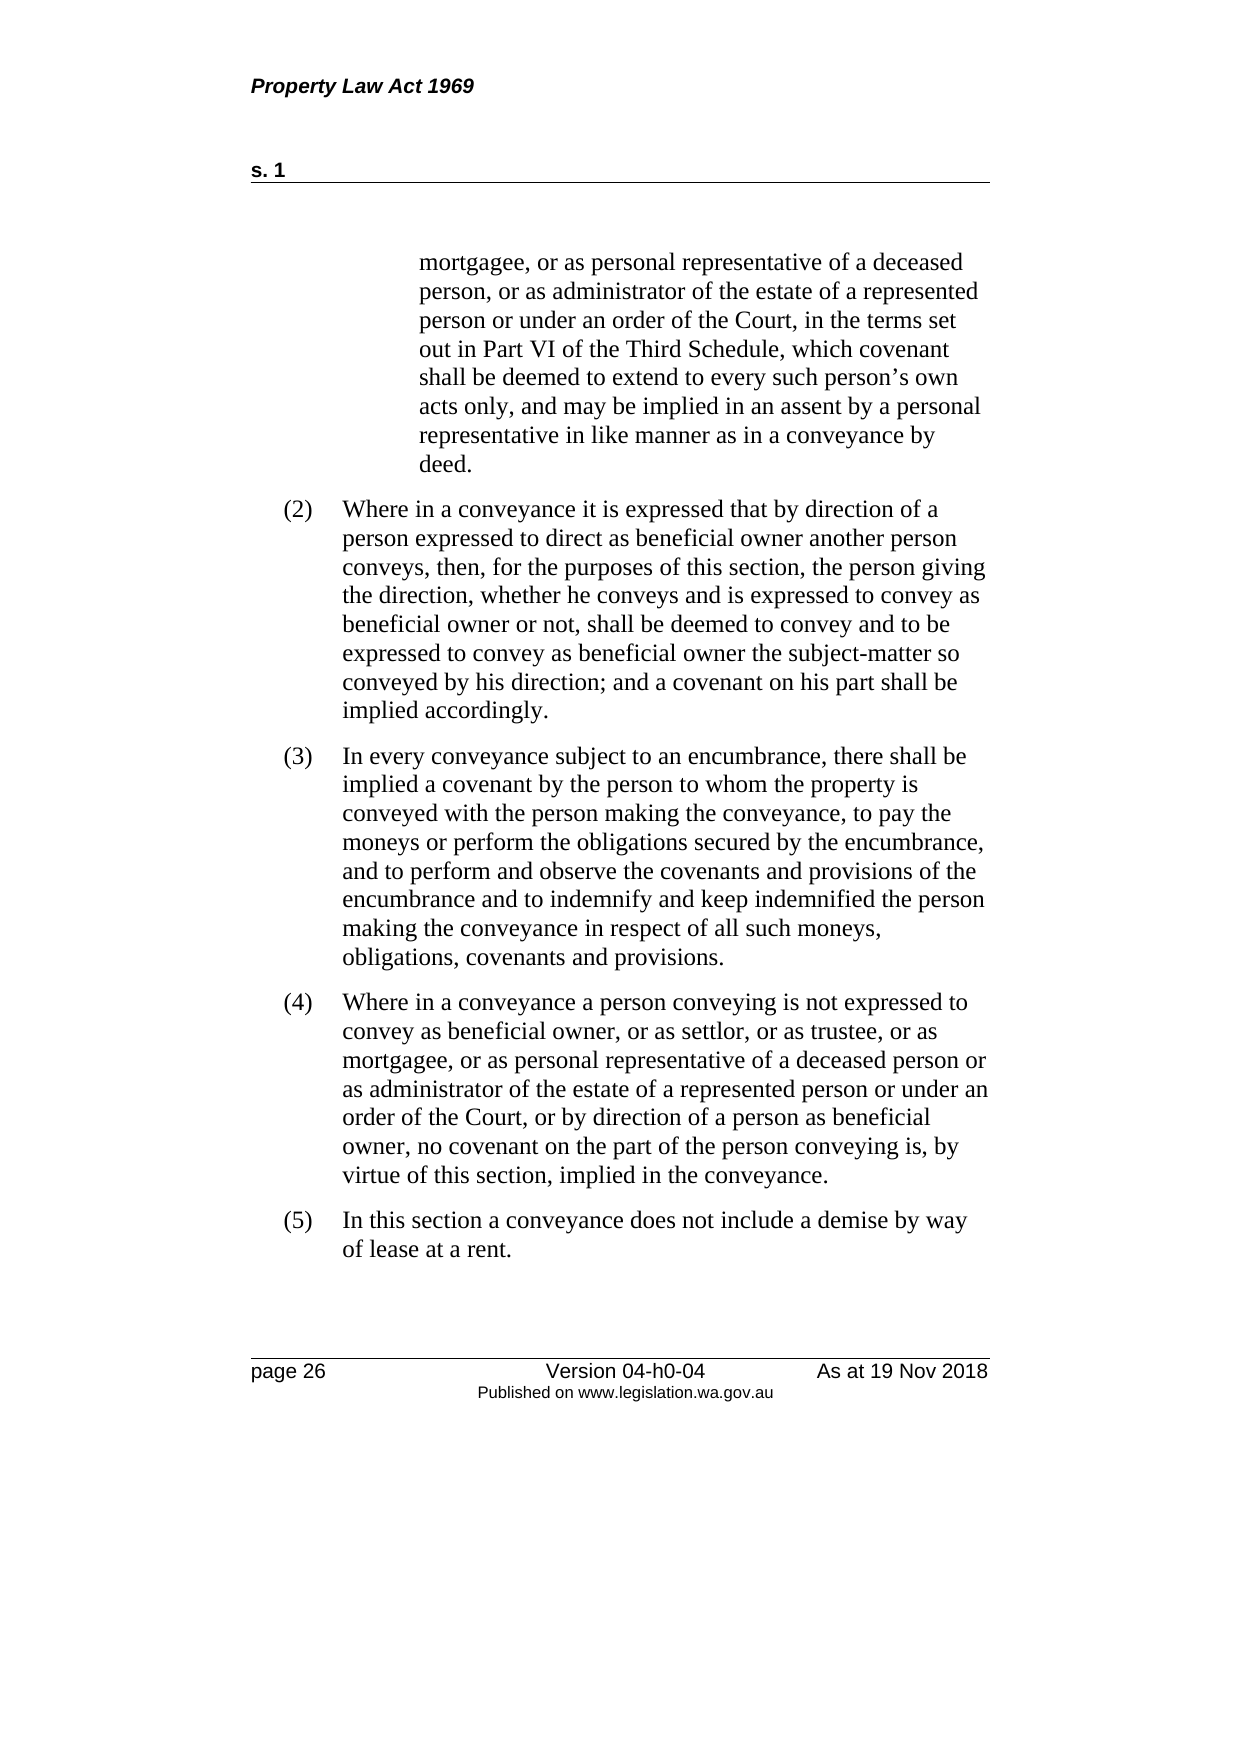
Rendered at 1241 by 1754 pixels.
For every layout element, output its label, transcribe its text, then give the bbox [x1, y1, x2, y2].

text (4) Where in a conveyance a person conveying is not expressed to convey as beneficial owner, or as settlor, or as trustee, or as mortgagee, or as personal representative of a deceased person or as administrator of the estate of a represented person or under an order of the Court, or by direction of a person as beneficial owner, no covenant on the part of the person conveying is, by virtue of this section, implied in the conveyance. [251, 987, 990, 1189]
text (5) In this section a conveyance does not include a demise by way of lease at a rent. [251, 1205, 990, 1263]
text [251, 247, 990, 477]
text (2) Where in a conveyance it is expressed that by direction of a person expressed to direct as beneficial owner another person conveys, then, for the purposes of this section, the person giving the direction, whether he conveys and is expressed to convey as beneficial owner or not, shall be deemed to convey and to be expressed to convey as beneficial owner the subject-matter so conveyed by his direction; and a covenant on his part shall be implied accordingly. [251, 494, 990, 724]
text (3) In every conveyance subject to an encumbrance, there shall be implied a covenant by the person to whom the property is conveyed with the person making the conveyance, to pay the moneys or perform the obligations secured by the encumbrance, and to perform and observe the covenants and provisions of the encumbrance and to indemnify and keep indemnified the person making the conveyance in respect of all such moneys, obligations, covenants and provisions. [251, 741, 990, 971]
